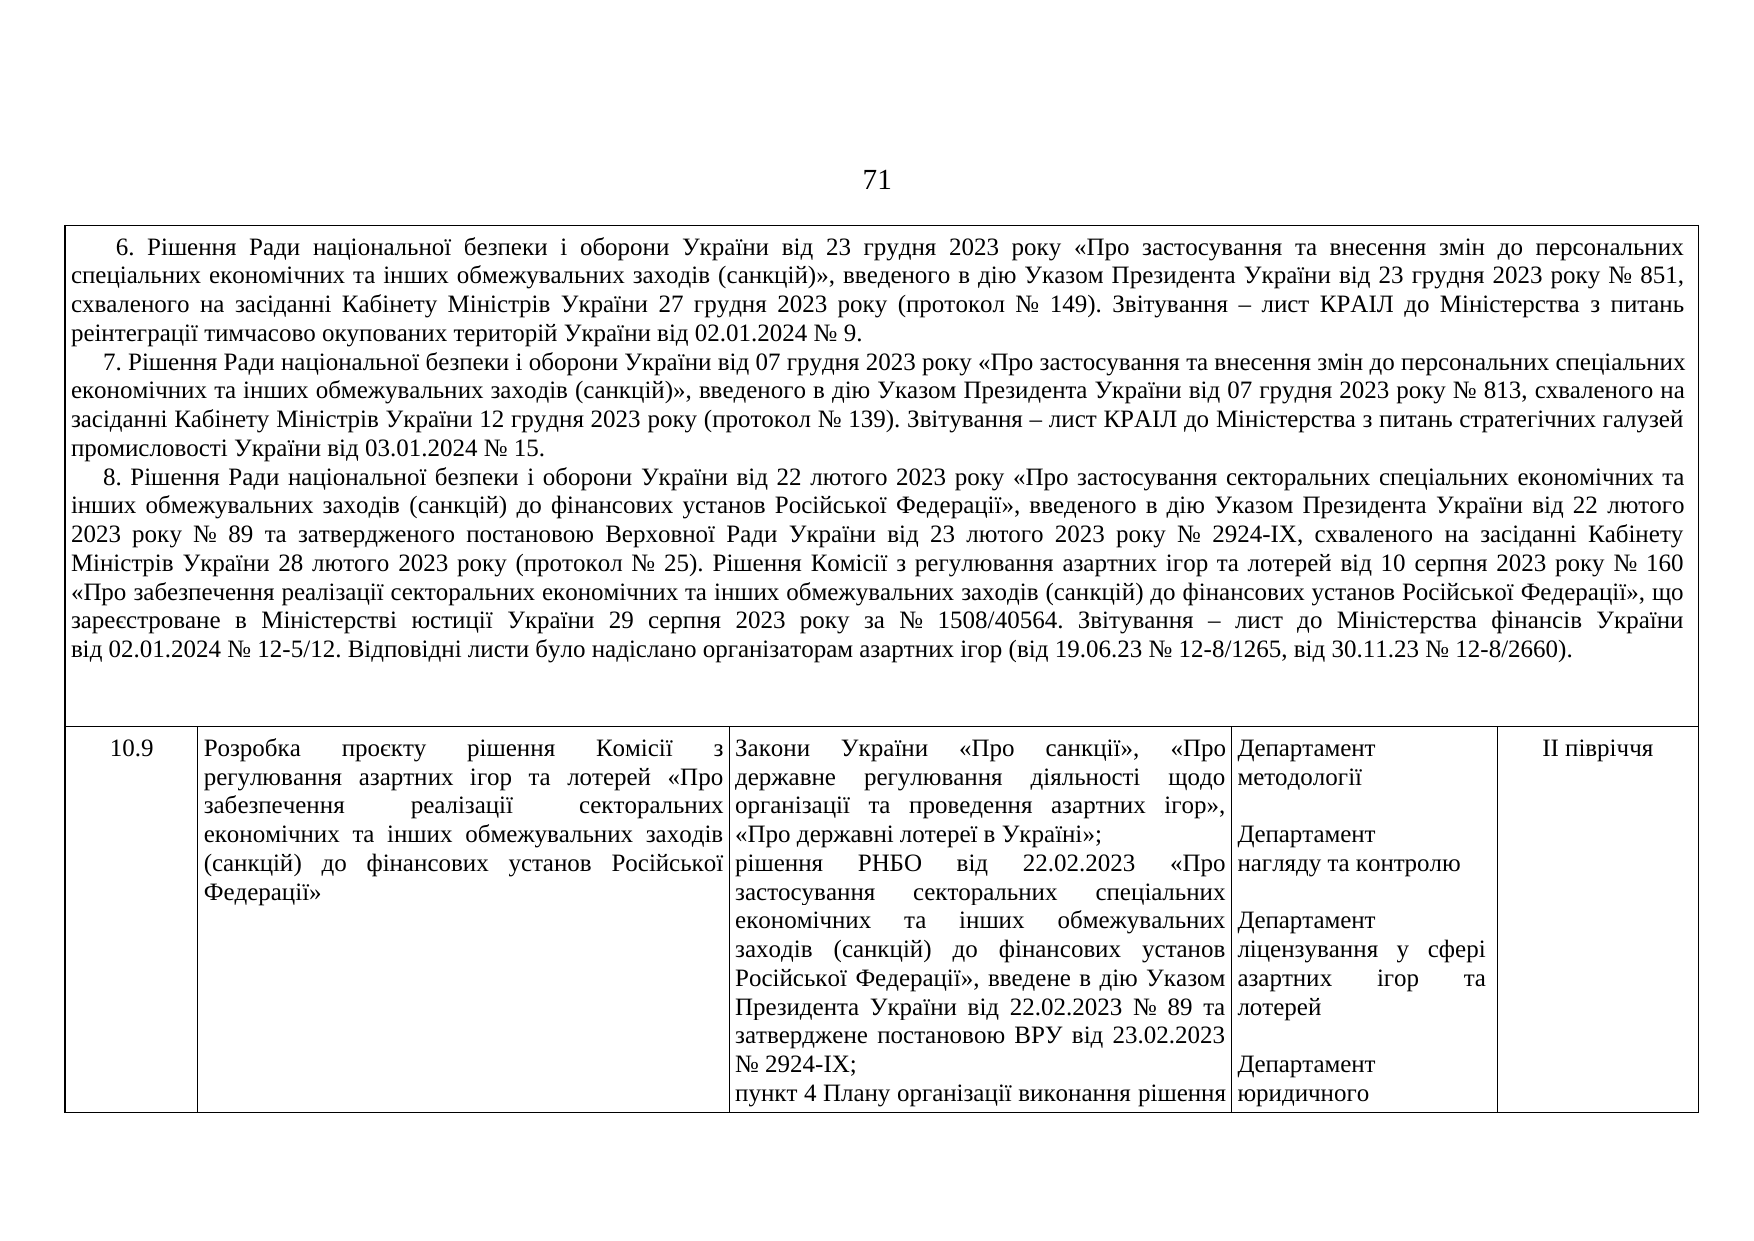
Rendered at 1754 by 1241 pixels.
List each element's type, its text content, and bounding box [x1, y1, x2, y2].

table_cell ІІ півріччя [1498, 727, 1698, 1112]
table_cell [730, 727, 1231, 1112]
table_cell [66, 226, 1698, 726]
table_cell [198, 727, 729, 1112]
table_cell 10.9 [66, 727, 197, 1112]
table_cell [1232, 727, 1497, 1112]
